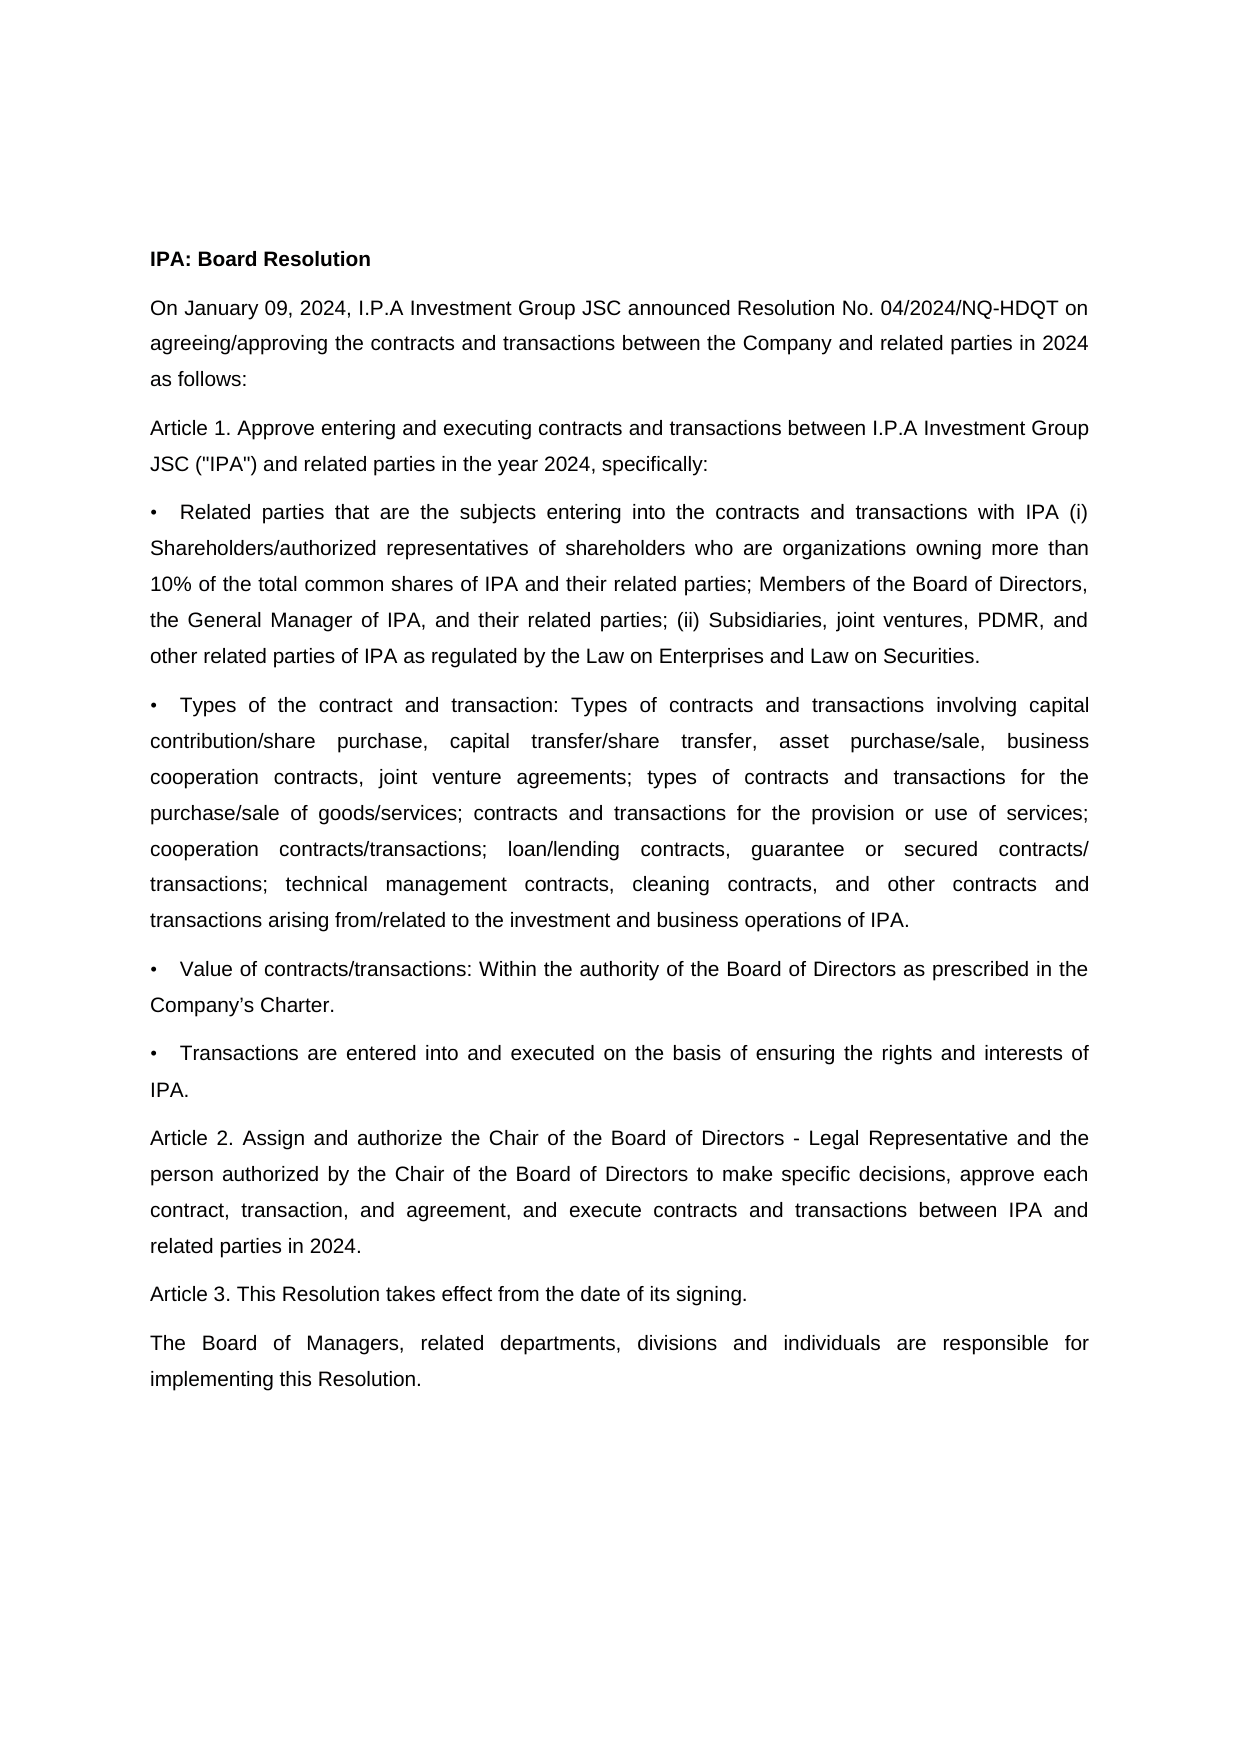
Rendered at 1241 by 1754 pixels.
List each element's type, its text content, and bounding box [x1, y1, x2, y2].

text ‎‎Article 3. This Resolution takes effect from the date of its signing. [150, 1282, 1090, 1306]
list Value of contracts/transactions: Within the authority of the Board of Directors as prescribed in the Company’s Charter. [150, 957, 1090, 1017]
text IPA: Board Resolution [150, 247, 1090, 271]
list Types of the contract and transaction: Types of contracts and transactions involving capital contribution/share purchase, capital transfer/share transfer, asset purchase/sale, business cooperation contracts, joint venture agreements; types of contracts and transactions for the purchase/sale of goods/services; contracts and transactions for the provision or use of services; cooperation contracts/transactions; loan/lending contracts, guarantee or secured contracts/ transactions; technical management contracts, cleaning contracts, and other contracts and transactions arising from/related to the investment and business operations of IPA. [150, 692, 1090, 932]
text ‎‎Article 1. Approve entering and executing contracts and transactions between I.P.A Investment Group JSC ("IPA") and related parties in the year 2024, specifically: [150, 416, 1090, 476]
text The Board of Managers, related departments, divisions and individuals are responsible for implementing this Resolution. [150, 1331, 1090, 1390]
list Transactions are entered into and executed on the basis of ensuring the rights and interests of IPA. [150, 1041, 1090, 1101]
text On January 09, 2024, I.P.A Investment Group JSC announced Resolution No. 04/2024/NQ-HDQT on agreeing/approving the contracts and transactions between the Company and related parties in 2024 as follows: [150, 295, 1090, 391]
text ‎‎Article 2. Assign and authorize the Chair of the Board of Directors - Legal Representative and the person authorized by the Chair of the Board of Directors to make specific decisions, approve each contract, transaction, and agreement, and execute contracts and transactions between IPA and related parties in 2024. [150, 1126, 1090, 1258]
list Related parties that are the subjects entering into the contracts and transactions with IPA (i) Shareholders/authorized representatives of shareholders who are organizations owning more than 10% of the total common shares of IPA and their related parties; Members of the Board of Directors, the General Manager of IPA, and their related parties; (ii) Subsidiaries, joint ventures, PDMR, and other related parties of IPA as regulated by the Law on Enterprises and Law on Securities. [150, 500, 1090, 668]
